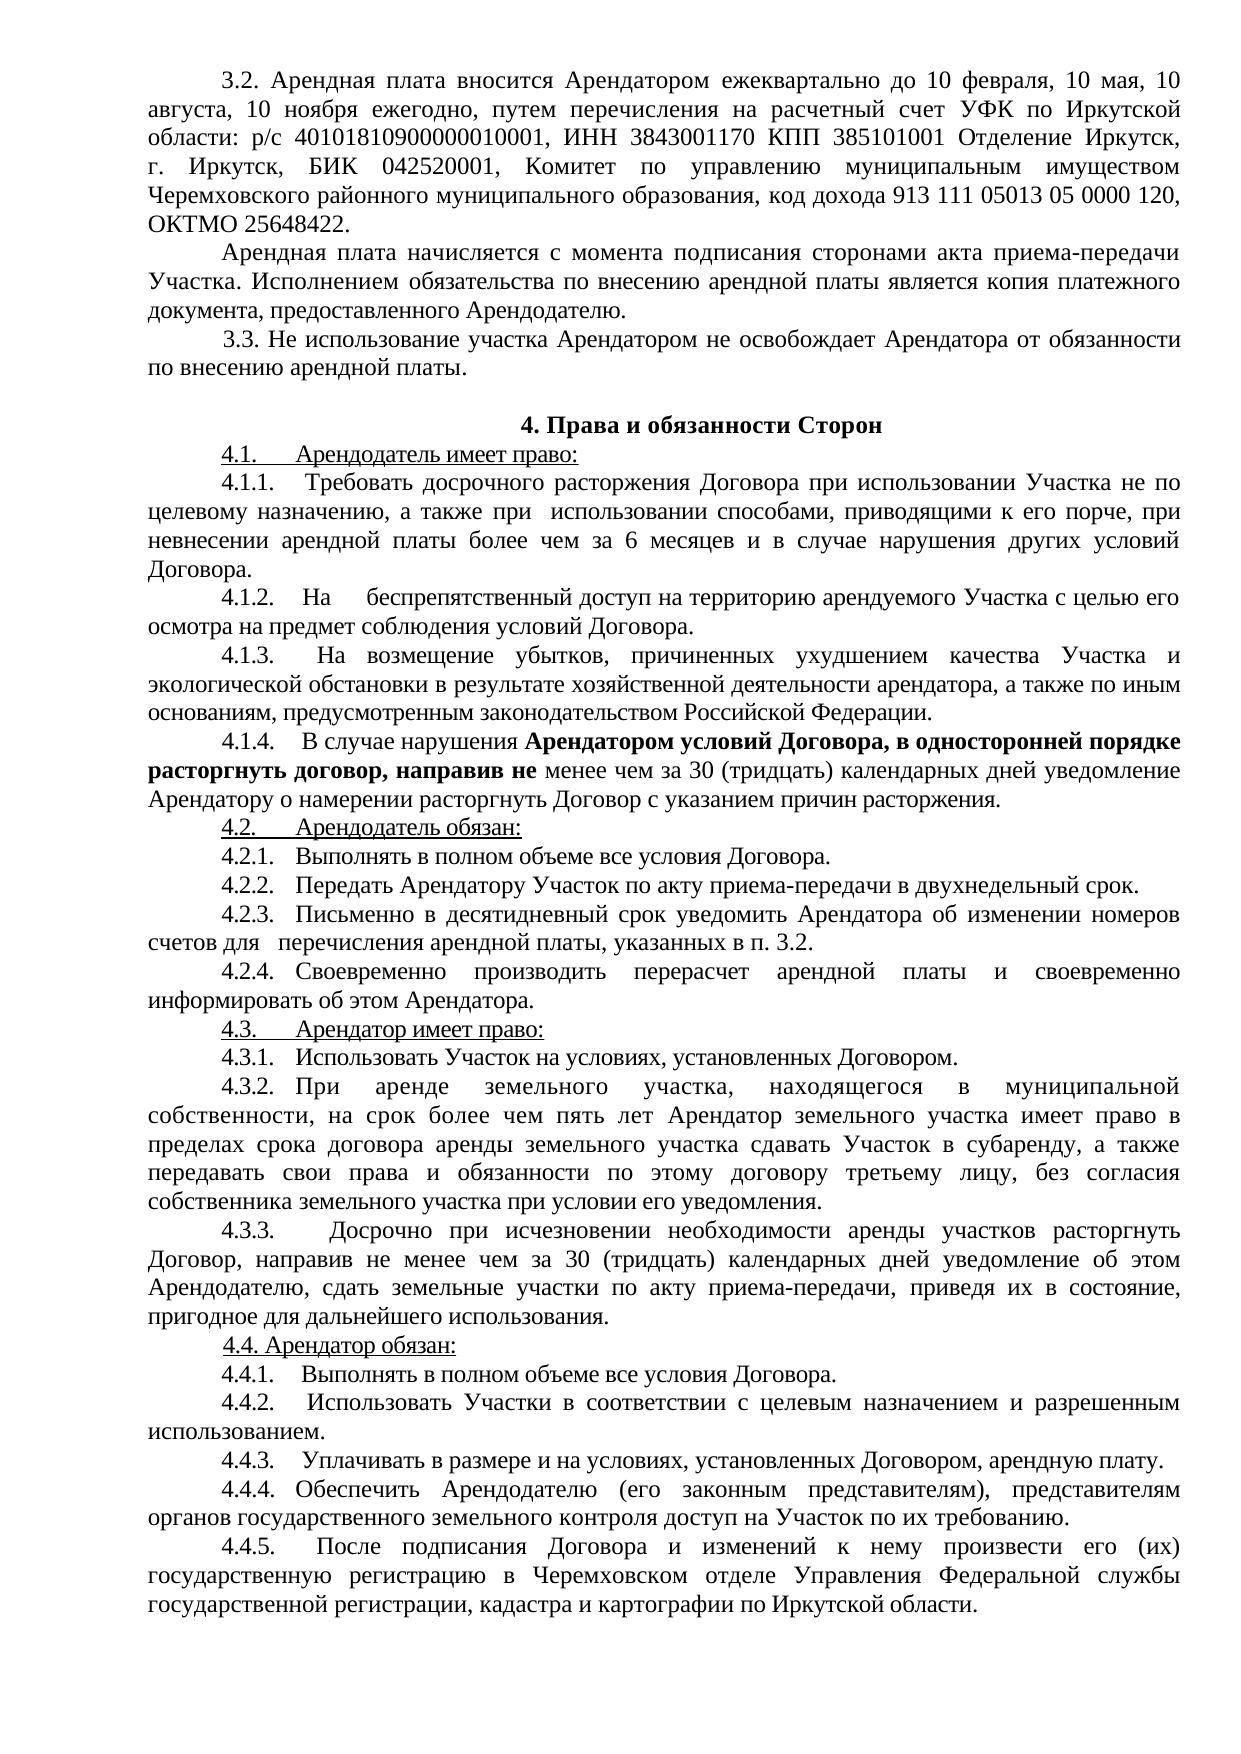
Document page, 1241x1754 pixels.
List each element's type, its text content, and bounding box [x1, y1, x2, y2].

text 4.2.4. Своевременно производить перерасчет арендной платы и своевременно информировать об этом Арендатора. [148, 956, 1181, 1014]
list В случае нарушения Арендатором условий Договора, в односторонней порядке расторгнуть договор, направив не менее чем за 30 (тридцать) календарных дней уведомление Арендатору о намерении расторгнуть Договор с указанием причин расторжения. [148, 726, 1181, 812]
text 4. Права и обязанности Сторон [148, 410, 1181, 439]
text 4.2. Арендодатель обязан: [148, 812, 1181, 841]
list На возмещение убытков, причиненных ухудшением качества Участка и экологической обстановки в результате хозяйственной деятельности арендатора, а также по иным основаниям, предусмотренным законодательством Российской Федерации. [148, 640, 1181, 726]
text 4.3.1. Использовать Участок на условиях, установленных Договором. [148, 1042, 1181, 1071]
text 4.1. Арендодатель имеет право: [148, 439, 1181, 467]
text 4.4.4. Обеспечить Арендодателю (его законным представителям), представителям органов государственного земельного контроля доступ на Участок по их требованию. [148, 1474, 1181, 1531]
list Использовать Участки в соответствии с целевым назначением и разрешенным использованием. [148, 1387, 1181, 1445]
list Выполнять в полном объеме все условия Договора. [148, 1359, 1181, 1387]
list Письменно в десятидневный срок уведомить Арендатора об изменении номеров счетов для перечисления арендной платы, указанных в п. 3.2. [148, 899, 1181, 956]
list Передать Арендатору Участок по акту приема-передачи в двухнедельный срок. [148, 870, 1181, 899]
list Уплачивать в размере и на условиях, установленных Договором, арендную плату. [148, 1445, 1181, 1474]
text 4.3.2. При аренде земельного участка, находящегося в муниципальной собственности, на срок более чем пять лет Арендатор земельного участка имеет право в пределах срока договора аренды земельного участка сдавать Участок в субаренду, а также передавать свои права и обязанности по этому договору третьему лицу, без согласия собственника земельного участка при условии его уведомления. [148, 1071, 1181, 1215]
text 4.3. Арендатор имеет право: [148, 1014, 1181, 1042]
text 3.3. Не использование участка Арендатором не освобождает Арендатора от обязанности по внесению арендной платы. [148, 324, 1181, 381]
list Досрочно при исчезновении необходимости аренды участков расторгнуть Договор, направив не менее чем за 30 (тридцать) календарных дней уведомление об этом Арендодателю, сдать земельные участки по акту приема-передачи, приведя их в состояние, пригодное для дальнейшего использования. [148, 1215, 1181, 1330]
text 3.2. Арендная плата вносится Арендатором ежеквартально до 10 февраля, 10 мая, 10 августа, 10 ноября ежегодно, путем перечисления на расчетный счет УФК по Иркутской области: р/с 40101810900000010001, ИНН 3843001170 КПП 385101001 Отделение Иркутск, г. Иркутск, БИК 042520001, Комитет по управлению муниципальным имуществом Черемховского районного муниципального образования, код дохода 913 111 05013 05 0000 120, ОКТМО 25648422. [148, 65, 1181, 237]
list Выполнять в полном объеме все условия Договора. [148, 841, 1181, 870]
text Арендная плата начисляется с момента подписания сторонами акта приема-передачи Участка. Исполнением обязательства по внесению арендной платы является копия платежного документа, предоставленного Арендодателю. [148, 237, 1181, 324]
text 4.4. Арендатор обязан: [148, 1330, 1181, 1359]
list После подписания Договора и изменений к нему произвести его (их) государственную регистрацию в Черемховском отделе Управления Федеральной службы государственной регистрации, кадастра и картографии по Иркутской области. [148, 1531, 1181, 1617]
list На беспрепятственный доступ на территорию арендуемого Участка с целью его осмотра на предмет соблюдения условий Договора. [148, 582, 1181, 640]
list Требовать досрочного расторжения Договора при использовании Участка не по целевому назначению, а также при использовании способами, приводящими к его порче, при невнесении арендной платы более чем за 6 месяцев и в случае нарушения других условий Договора. [148, 467, 1181, 582]
